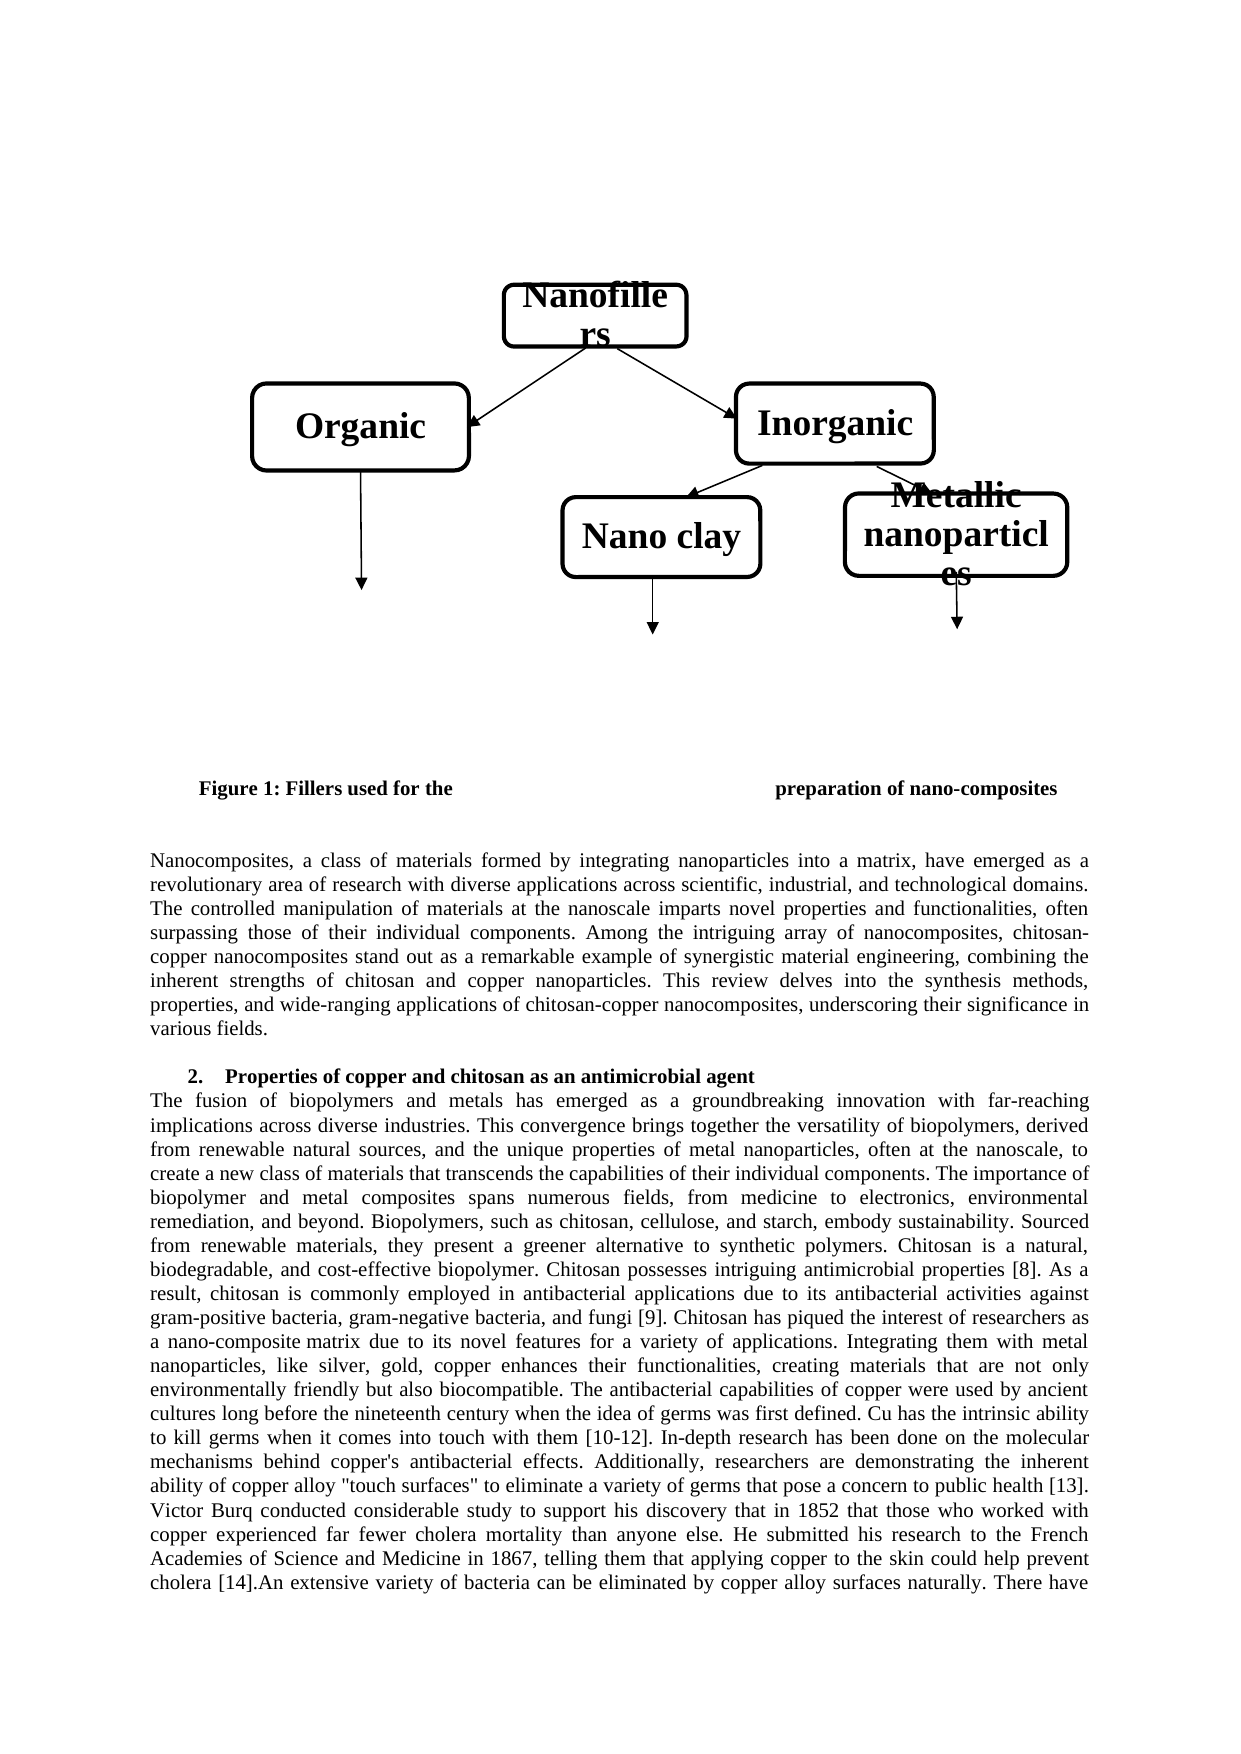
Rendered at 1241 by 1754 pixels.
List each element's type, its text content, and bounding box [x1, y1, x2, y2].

text Figure 1: Fillers used for the preparation of nano-composites [150, 776, 1090, 800]
text Nanocomposites, a class of materials formed by integrating nanoparticles into a matrix, have emerged as a revolutionary area of research with diverse applications across scientific, industrial, and technological domains. The controlled manipulation of materials at the nanoscale imparts novel properties and functionalities, often surpassing those of their individual components. Among the intriguing array of nanocomposites, chitosan-copper nanocomposites stand out as a remarkable example of synergistic material engineering, combining the inherent strengths of chitosan and copper nanoparticles. This review delves into the synthesis methods, properties, and wide-ranging applications of chitosan-copper nanocomposites, underscoring their significance in various fields. [150, 848, 1090, 1040]
list Properties of copper and chitosan as an antimicrobial agent [187, 1064, 1090, 1088]
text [150, 1088, 1090, 1594]
